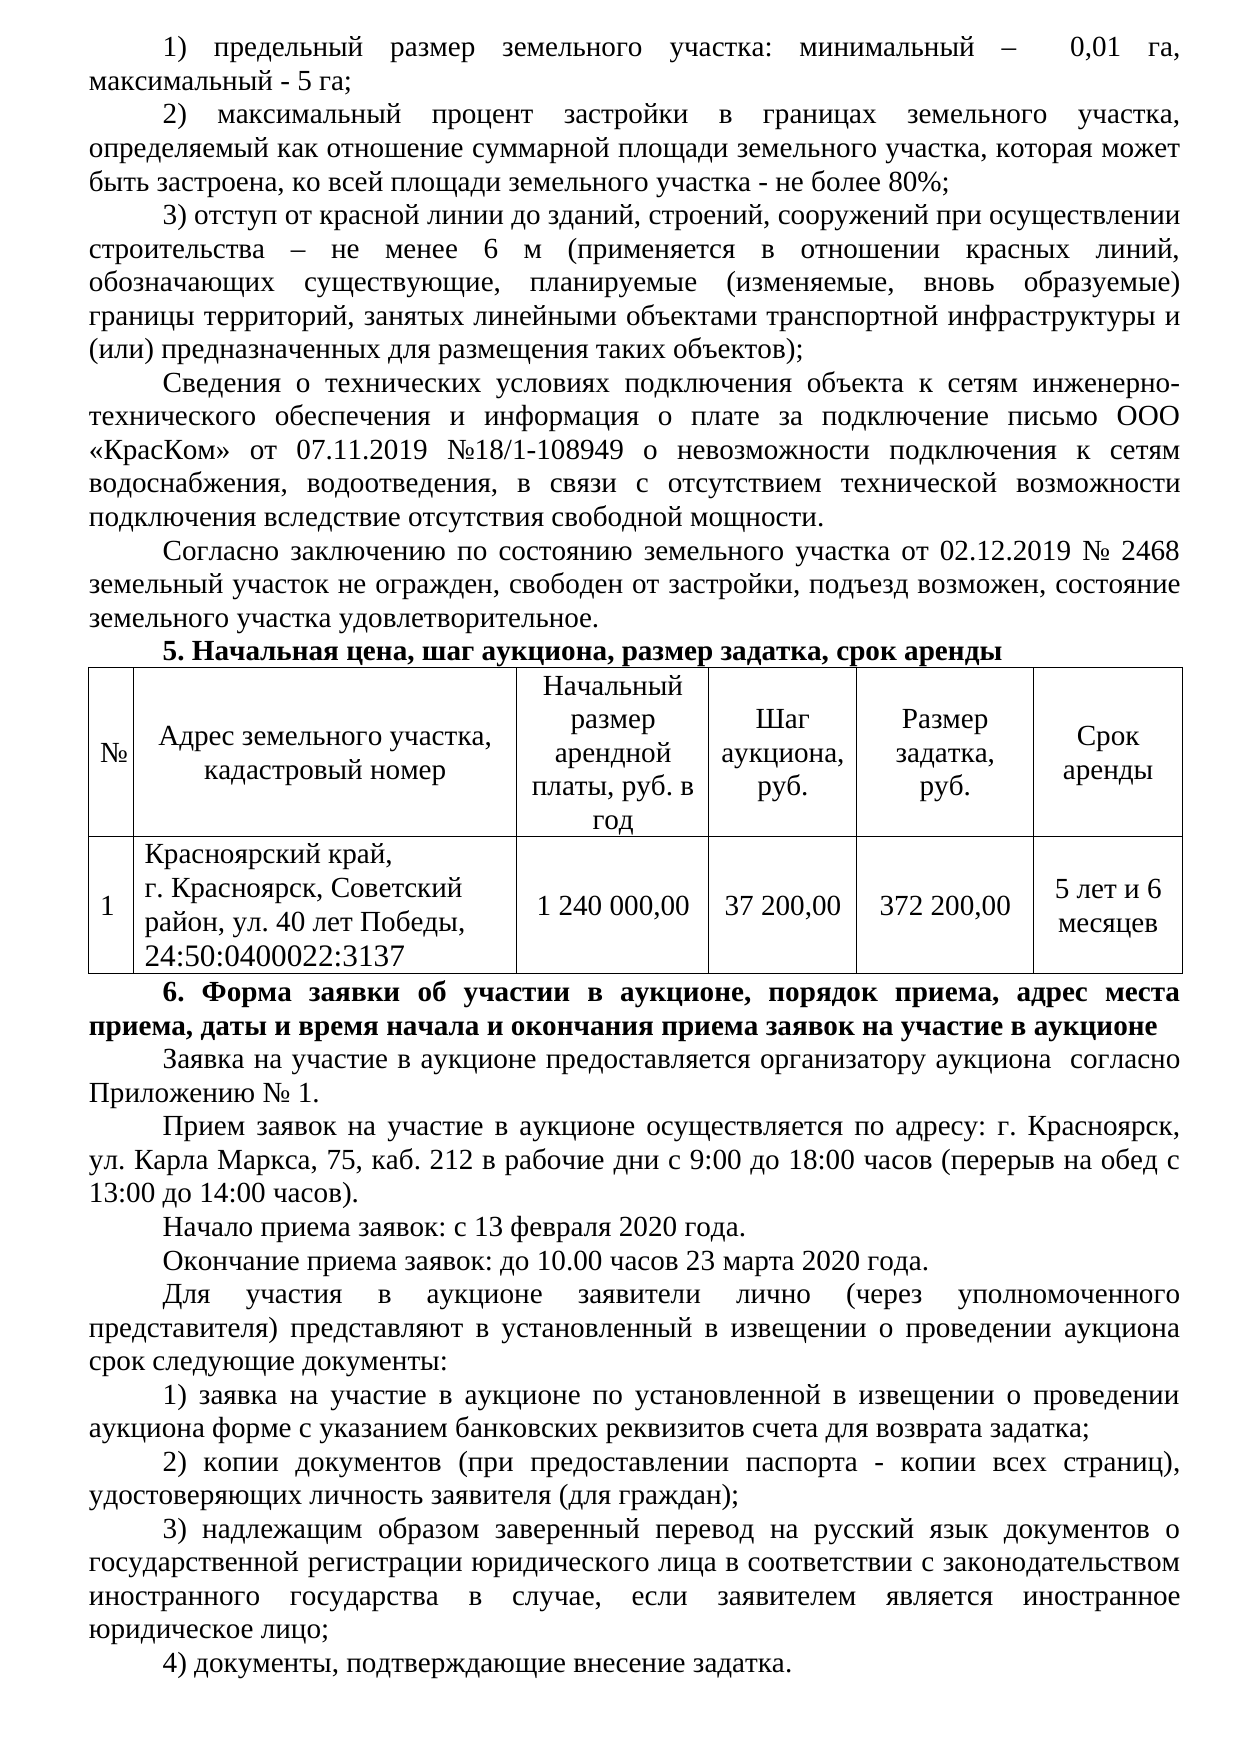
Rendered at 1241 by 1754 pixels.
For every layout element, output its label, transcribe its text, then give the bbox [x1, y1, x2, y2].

text Прием заявок на участие в аукционе осуществляется по адресу: г. Красноярск, ул. Карла Маркса, 75, каб. 212 в рабочие дни с 9:00 до 18:00 часов (перерыв на обед с 13:00 до 14:00 часов). [89, 1108, 1181, 1209]
text 4) документы, подтверждающие внесение задатка. [89, 1645, 1181, 1679]
text 2) копии документов (при предоставлении паспорта - копии всех страниц), удостоверяющих личность заявителя (для граждан); [89, 1444, 1181, 1511]
table_header Адрес земельного участка, кадастровый номер [134, 668, 516, 836]
table_cell 372 200,00 [857, 837, 1033, 973]
table_cell Красноярский край, г. Красноярск, Советский район, ул. 40 лет Победы, 24:50:0400022:3137 [134, 837, 516, 973]
text Заявка на участие в аукционе предоставляется организатору аукциона согласно Приложению № 1. [89, 1041, 1181, 1108]
text Начало приема заявок: с 13 февраля 2020 года. [89, 1209, 1181, 1243]
table_header Размер задатка, руб. [857, 668, 1033, 836]
table_header Шаг аукциона, руб. [709, 668, 856, 836]
text 3) отступ от красной линии до зданий, строений, сооружений при осуществлении строительства – не менее 6 м (применяется в отношении красных линий, обозначающих существующие, планируемые (изменяемые, вновь образуемые) границы территорий, занятых линейными объектами транспортной инфраструктуры и (или) предназначенных для размещения таких объектов); [89, 197, 1181, 365]
text 3) надлежащим образом заверенный перевод на русский язык документов о государственной регистрации юридического лица в соответствии с законодательством иностранного государства в случае, если заявителем является иностранное юридическое лицо; [89, 1511, 1181, 1645]
table_cell 37 200,00 [709, 837, 856, 973]
text 5. Начальная цена, шаг аукциона, размер задатка, срок аренды [89, 633, 1181, 667]
text Окончание приема заявок: до 10.00 часов 23 марта 2020 года. [89, 1243, 1181, 1276]
table_cell 1 [89, 837, 133, 973]
table_header Срок аренды [1034, 668, 1182, 836]
text 1) заявка на участие в аукционе по установленной в извещении о проведении аукциона форме с указанием банковских реквизитов счета для возврата задатка; [89, 1377, 1181, 1444]
table_header Начальный размер арендной платы, руб. в год [517, 668, 708, 836]
text 2) максимальный процент застройки в границах земельного участка, определяемый как отношение суммарной площади земельного участка, которая может быть застроена, ко всей площади земельного участка - не более 80%; [89, 97, 1181, 197]
text 1) предельный размер земельного участка: минимальный – 0,01 га, максимальный - 5 га; [89, 29, 1181, 97]
text Сведения о технических условиях подключения объекта к сетям инженерно-технического обеспечения и информация о плате за подключение письмо ООО «КрасКом» от 07.11.2019 №18/1-108949 о невозможности подключения к сетям водоснабжения, водоотведения, в связи с отсутствием технической возможности подключения вследствие отсутствия свободной мощности. [89, 365, 1181, 533]
table_cell 1 240 000,00 [517, 837, 708, 973]
table_cell 5 лет и 6 месяцев [1034, 837, 1182, 973]
table_header № [89, 668, 133, 836]
text Согласно заключению по состоянию земельного участка от 02.12.2019 № 2468 земельный участок не огражден, свободен от застройки, подъезд возможен, состояние земельного участка удовлетворительное. [89, 533, 1181, 633]
text 6. Форма заявки об участии в аукционе, порядок приема, адрес места приема, даты и время начала и окончания приема заявок на участие в аукционе [89, 974, 1181, 1041]
text Для участия в аукционе заявители лично (через уполномоченного представителя) представляют в установленный в извещении о проведении аукциона срок следующие документы: [89, 1276, 1181, 1377]
